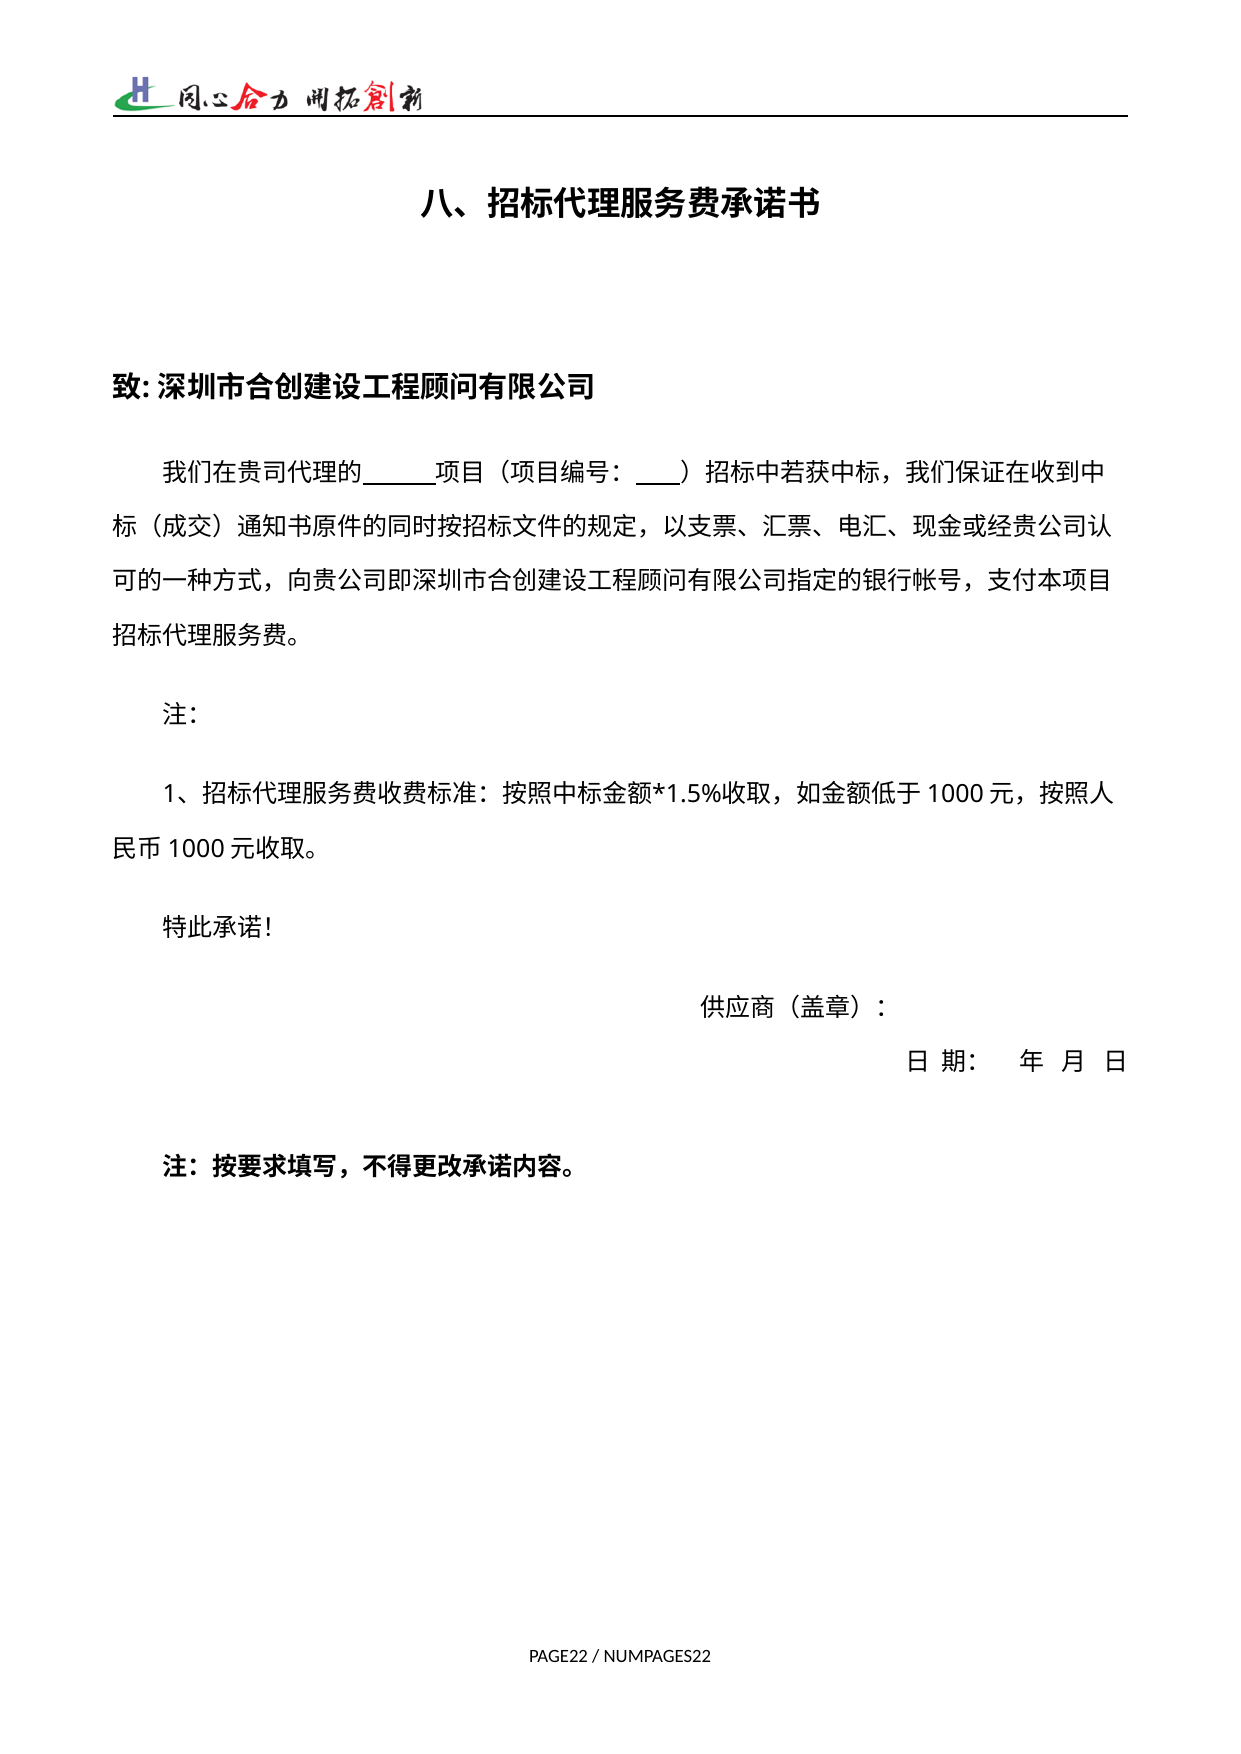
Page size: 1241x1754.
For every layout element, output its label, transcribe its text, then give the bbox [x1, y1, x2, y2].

text 日 期： 年 月 日 [112, 1041, 1128, 1078]
subtitle 八、招标代理服务费承诺书 [112, 177, 1128, 225]
text 致: 深圳市合创建设工程顾问有限公司 [112, 363, 1128, 406]
picture [112, 75, 432, 114]
text 特此承诺！ [112, 908, 1128, 944]
text 注：按要求填写，不得更改承诺内容。 [112, 1147, 1128, 1183]
text 我们在贵司代理的 项目（项目编号： ）招标中若获中标，我们保证在收到中标（成交）通知书原件的同时按招标文件的规定，以支票、汇票、电汇、现金或经贵公司认可的一种方式，向贵公司即深圳市合创建设工程顾问有限公司指定的银行帐号，支付本项目招标代理服务费。 [112, 452, 1128, 651]
text 注： [112, 694, 1128, 731]
list 招标代理服务费收费标准：按照中标金额*1.5%收取，如金额低于1000元，按照人民币1000元收取。 [112, 774, 1128, 864]
text 供应商（盖章）： [112, 987, 1128, 1023]
